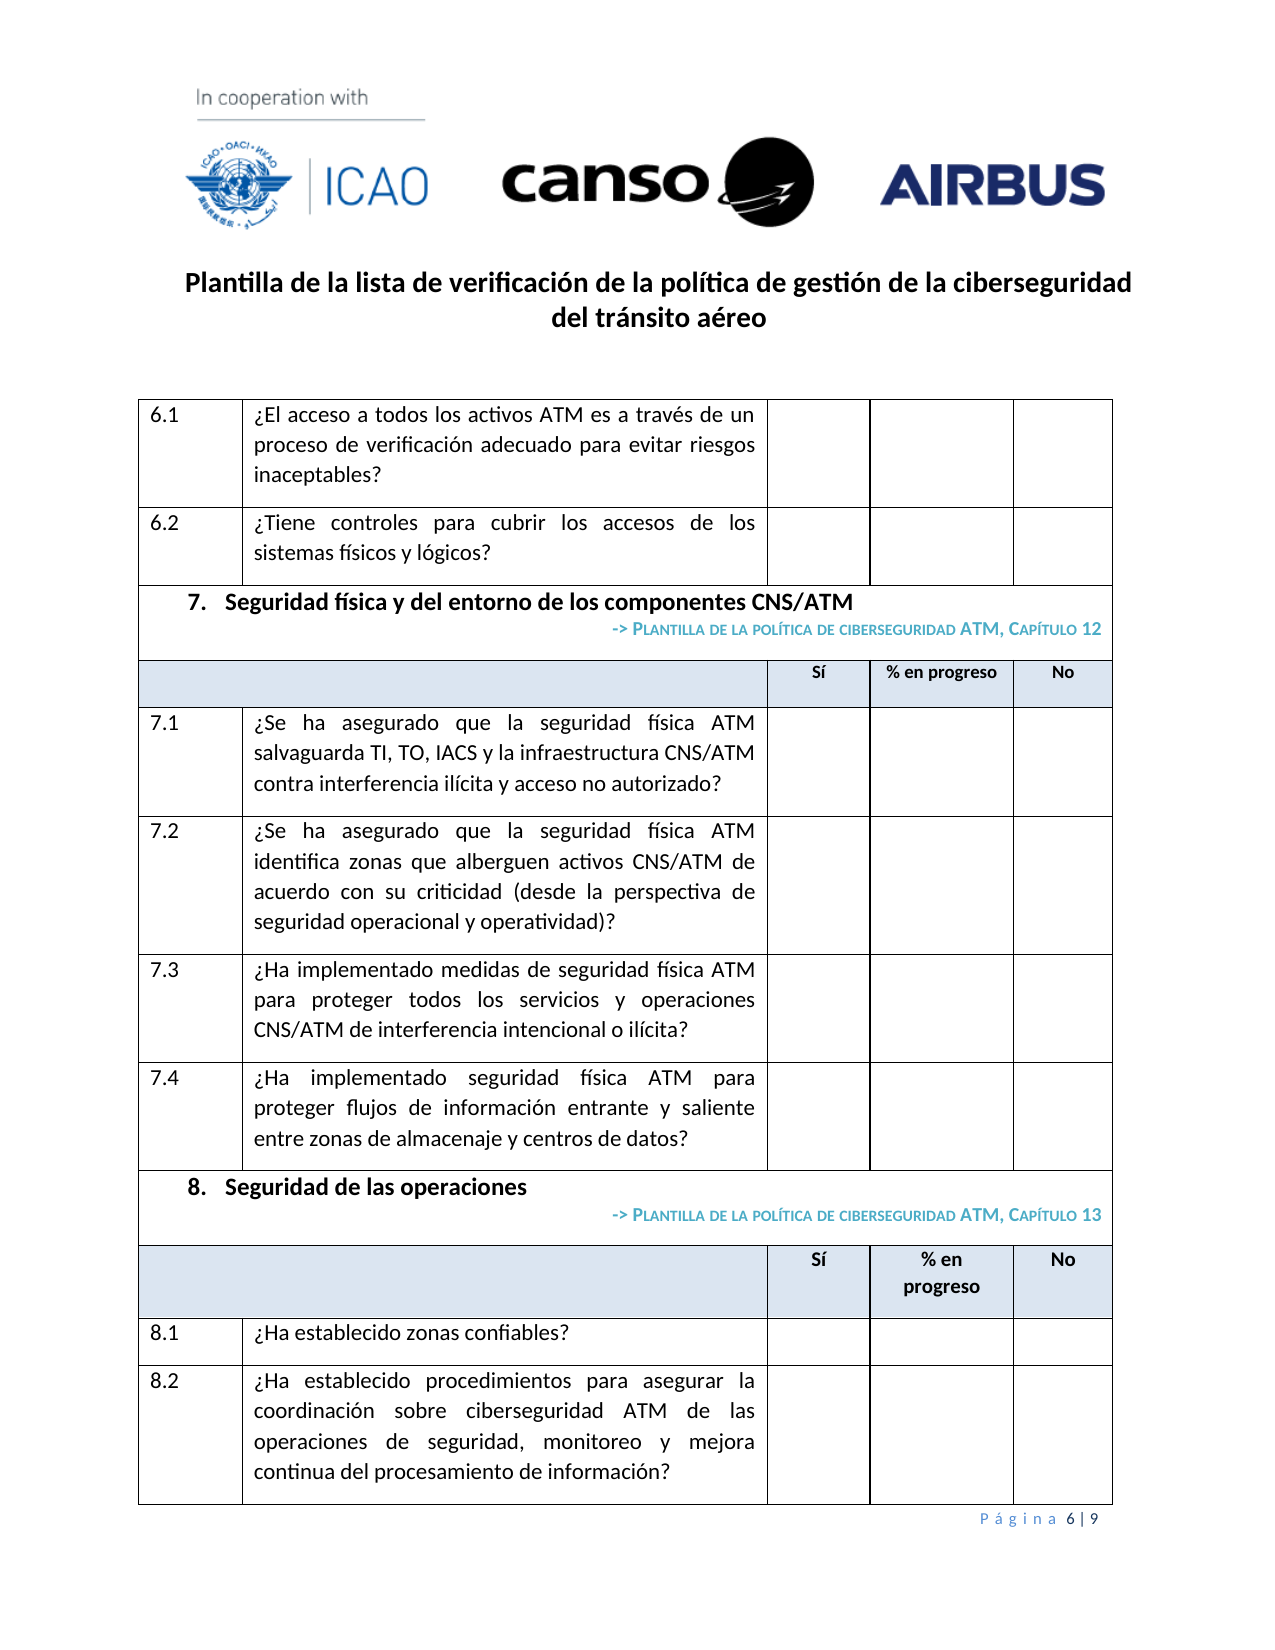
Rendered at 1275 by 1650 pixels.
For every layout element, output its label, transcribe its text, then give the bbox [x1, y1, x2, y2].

table_cell [139, 1246, 767, 1317]
table_cell [768, 400, 869, 507]
table_cell No [1014, 661, 1112, 707]
table_cell 6.2 [139, 508, 242, 585]
table_cell Seguridad física y del entorno de los componentes CNS/ATM -> Plantilla de la política de ciberseguridad ATM, Capítulo 12 [139, 586, 1112, 659]
table_cell Sí [768, 1246, 869, 1317]
table_cell Sí [768, 661, 869, 707]
table_cell [871, 400, 1013, 507]
table_cell [139, 661, 767, 707]
table_cell [768, 708, 869, 816]
table_cell 7.3 [139, 955, 242, 1062]
table_cell [1014, 708, 1112, 816]
table_cell [871, 708, 1013, 816]
table_cell % en progreso [871, 1246, 1013, 1317]
table_cell ¿Se ha asegurado que la seguridad física ATM salvaguarda TI, TO, IACS y la infraestructura CNS/ATM contra interferencia ilícita y acceso no autorizado? [243, 708, 767, 816]
table_cell [1014, 508, 1112, 585]
table_cell ¿Ha establecido procedimientos para asegurar la coordinación sobre ciberseguridad ATM de las operaciones de seguridad, monitoreo y mejora continua del procesamiento de información? [243, 1366, 767, 1504]
table_cell 8.1 [139, 1319, 242, 1365]
table_cell [1014, 400, 1112, 507]
table_cell [1014, 817, 1112, 954]
table_cell 8.2 [139, 1366, 242, 1504]
table_cell [768, 817, 869, 954]
table_cell ¿Ha implementado medidas de seguridad física ATM para proteger todos los servicios y operaciones CNS/ATM de interferencia intencional o ilícita? [243, 955, 767, 1062]
table_cell [871, 955, 1013, 1062]
table_cell [768, 1319, 869, 1365]
table_cell 7.4 [139, 1063, 242, 1170]
table_cell ¿Se ha asegurado que la seguridad física ATM identifica zonas que alberguen activos CNS/ATM de acuerdo con su criticidad (desde la perspectiva de seguridad operacional y operatividad)? [243, 817, 767, 954]
table_cell [871, 1063, 1013, 1170]
table_cell [1014, 955, 1112, 1062]
table_cell [871, 1319, 1013, 1365]
table_cell [871, 1366, 1013, 1504]
table_cell ¿El acceso a todos los activos ATM es a través de un proceso de verificación adecuado para evitar riesgos inaceptables? [243, 400, 767, 507]
table_cell [768, 955, 869, 1062]
table_cell [768, 1366, 869, 1504]
table_cell [1014, 1319, 1112, 1365]
table_cell [871, 508, 1013, 585]
table_cell % en progreso [871, 661, 1013, 707]
table_cell ¿Tiene controles para cubrir los accesos de los sistemas físicos y lógicos? [243, 508, 767, 585]
table_cell [768, 1063, 869, 1170]
table_cell No [1014, 1246, 1112, 1317]
table_cell 7.1 [139, 708, 242, 816]
table_cell Seguridad de las operaciones -> Plantilla de la política de ciberseguridad ATM, Capítulo 13 [139, 1171, 1112, 1245]
table_cell ¿Ha establecido zonas confiables? [243, 1319, 767, 1365]
table_cell ¿Ha implementado seguridad física ATM para proteger flujos de información entrante y saliente entre zonas de almacenaje y centros de datos? [243, 1063, 767, 1170]
table_cell [1014, 1063, 1112, 1170]
table_cell [871, 817, 1013, 954]
table_cell [1014, 1366, 1112, 1504]
table_cell 7.2 [139, 817, 242, 954]
table_cell [768, 508, 869, 585]
table_cell 6.1 [139, 400, 242, 507]
picture [150, 75, 1125, 264]
